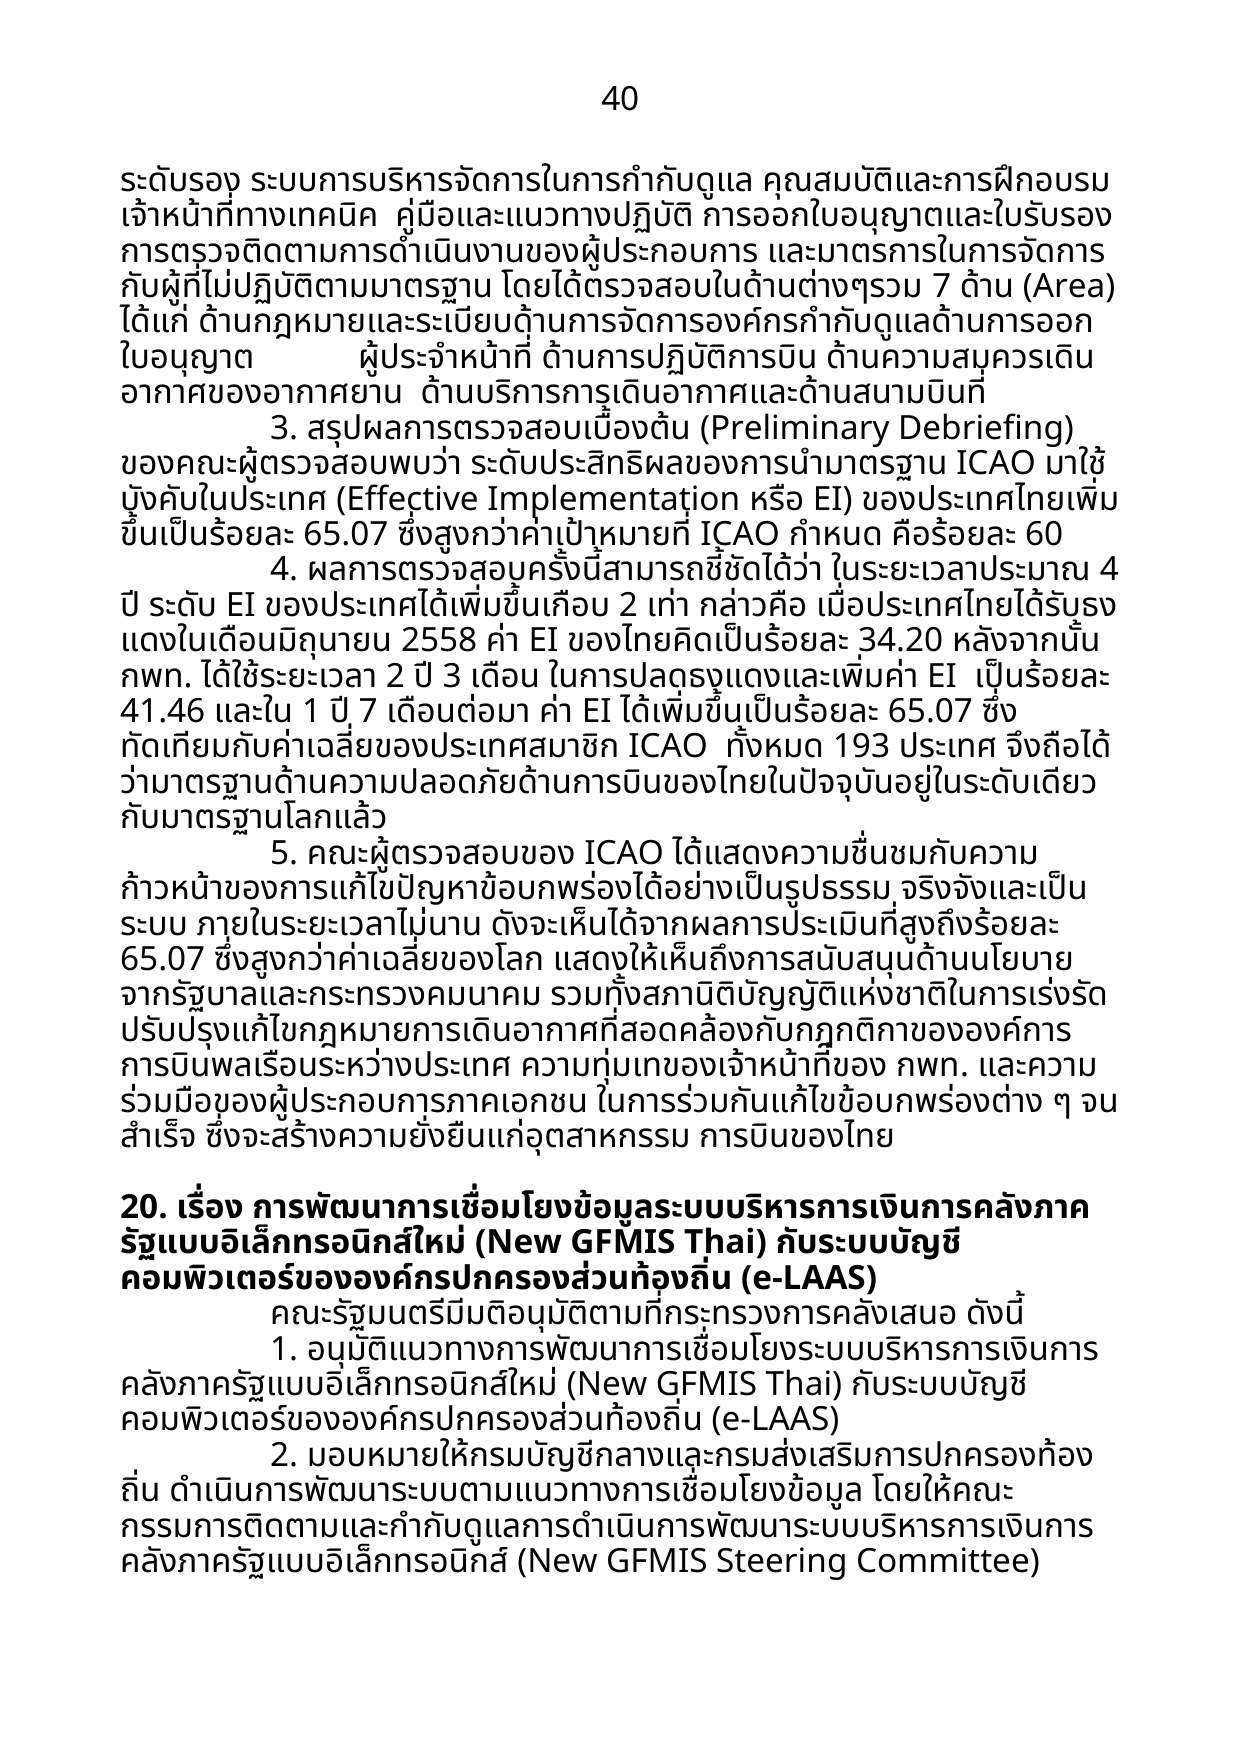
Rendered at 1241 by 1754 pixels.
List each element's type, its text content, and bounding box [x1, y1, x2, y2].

text คณะรัฐมนตรีมีมติอนุมัติตามที่กระทรวงการคลังเสนอ ดังนี้ [120, 1296, 1120, 1332]
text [120, 1438, 1120, 1579]
text 5. คณะผู้ตรวจสอบของ ICAO ได้แสดงความชื่นชมกับความก้าวหน้าของการแก้ไขปัญหาข้อบกพร่องได้อย่างเป็นรูปธรรม จริงจังและเป็นระบบ ภายในระยะเวลาไม่นาน ดังจะเห็นได้จากผลการประเมินที่สูงถึงร้อยละ 65.07 ซึ่งสูงกว่าค่าเฉลี่ยของโลก แสดงให้เห็นถึงการสนับสนุนด้านนโยบายจากรัฐบาลและกระทรวงคมนาคม รวมทั้งสภานิติบัญญัติแห่งชาติในการเร่งรัดปรับปรุงแก้ไขกฎหมายการเดินอากาศที่สอดคล้องกับกฎกติกาขององค์การการบินพลเรือนระหว่างประเทศ ความทุ่มเทของเจ้าหน้าที่ของ กพท. และความร่วมมือของผู้ประกอบการภาคเอกชน ในการร่วมกันแก้ไขข้อบกพร่องต่าง ๆ จนสำเร็จ ซึ่งจะสร้างความยั่งยืนแก่อุตสาหกรรม การบินของไทย [120, 836, 1120, 1154]
text 3. สรุปผลการตรวจสอบเบื้องต้น (Preliminary Debriefing) ของคณะผู้ตรวจสอบพบว่า ระดับประสิทธิผลของการนำมาตรฐาน ICAO มาใช้บังคับในประเทศ (Effective Implementation หรือ EI) ของประเทศไทยเพิ่มขึ้นเป็นร้อยละ 65.07 ซึ่งสูงกว่าค่าเป้าหมายที่ ICAO กำหนด คือร้อยละ 60 [120, 411, 1120, 552]
text 20. เรื่อง การพัฒนาการเชื่อมโยงข้อมูลระบบบริหารการเงินการคลังภาครัฐแบบอิเล็กทรอนิกส์ใหม่ (New GFMIS Thai) กับระบบบัญชีคอมพิวเตอร์ขององค์กรปกครองส่วนท้องถิ่น (e-LAAS) [120, 1190, 1120, 1296]
text 1. อนุมัติแนวทางการพัฒนาการเชื่อมโยงระบบบริหารการเงินการคลังภาครัฐแบบอิเล็กทรอนิกส์ใหม่ (New GFMIS Thai) กับระบบบัญชีคอมพิวเตอร์ขององค์กรปกครองส่วนท้องถิ่น (e-LAAS) [120, 1332, 1120, 1438]
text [120, 163, 1120, 411]
text 4. ผลการตรวจสอบครั้งนี้สามารถชี้ชัดได้ว่า ในระยะเวลาประมาณ 4 ปี ระดับ EI ของประเทศได้เพิ่มขึ้นเกือบ 2 เท่า กล่าวคือ เมื่อประเทศไทยได้รับธงแดงในเดือนมิถุนายน 2558 ค่า EI ของไทยคิดเป็นร้อยละ 34.20 หลังจากนั้น กพท. ได้ใช้ระยะเวลา 2 ปี 3 เดือน ในการปลดธงแดงและเพิ่มค่า EI เป็นร้อยละ 41.46 และใน 1 ปี 7 เดือนต่อมา ค่า EI ได้เพิ่มขึ้นเป็นร้อยละ 65.07 ซึ่งทัดเทียมกับค่าเฉลี่ยของประเทศสมาชิก ICAO ทั้งหมด 193 ประเทศ จึงถือได้ว่ามาตรฐานด้านความปลอดภัยด้านการบินของไทยในปัจจุบันอยู่ในระดับเดียวกับมาตรฐานโลกแล้ว [120, 552, 1120, 836]
